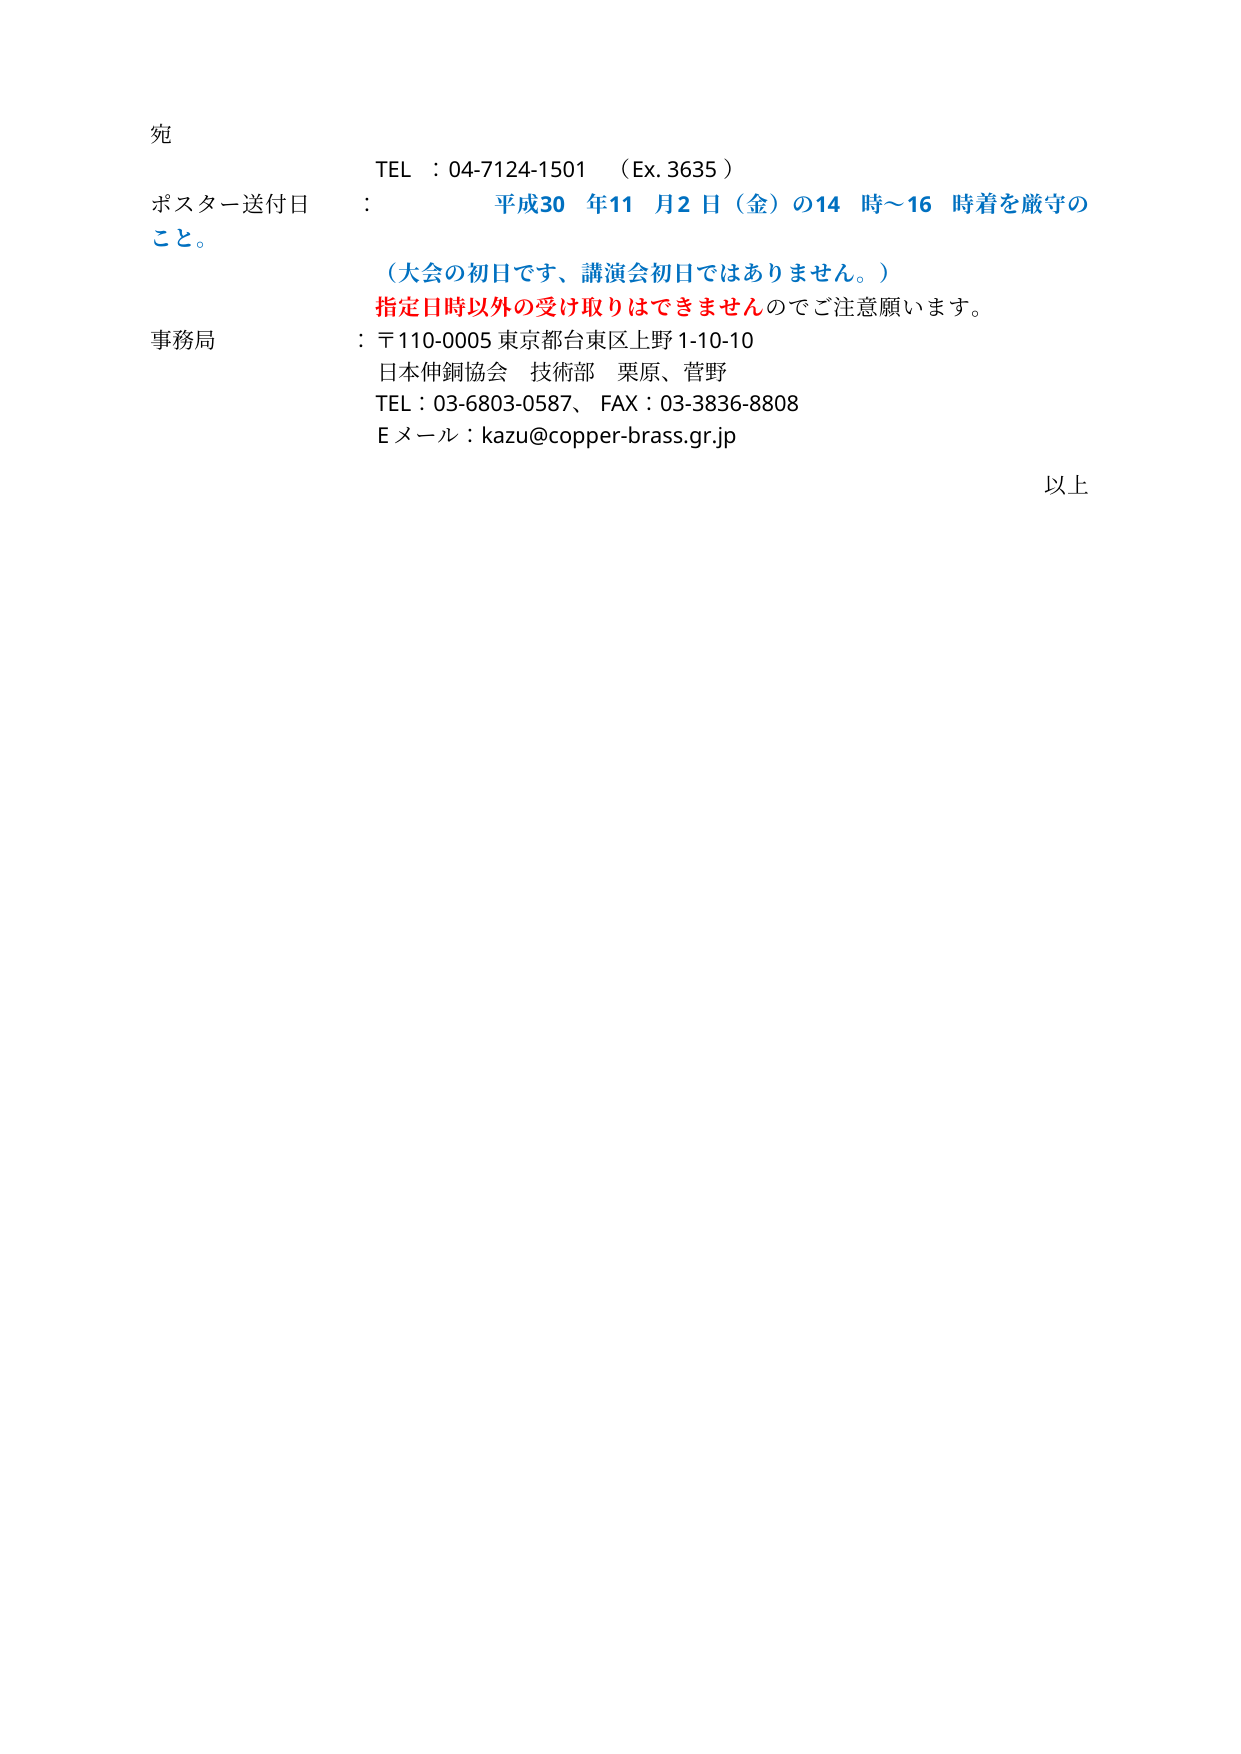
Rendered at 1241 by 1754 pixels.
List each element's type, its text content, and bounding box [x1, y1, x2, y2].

text ポスター送付日 ： 平成30年11月2日（金）の14時～16時着を厳守のこと。 [150, 185, 1090, 254]
text 以上 [150, 467, 1090, 502]
text （大会の初日です、講演会初日ではありません。） [150, 254, 1090, 289]
text TEL：03-6803-0587、 FAX：03-3836-8808 [150, 387, 1090, 418]
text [150, 116, 1090, 151]
text 指定日時以外の受け取りはできませんのでご注意願います。 [150, 289, 1090, 324]
text TEL：04-7124-1501（Ex. 3635） [150, 151, 1090, 185]
text Eメール：kazu@copper-brass.gr.jp [150, 418, 1090, 450]
text 事務局 ： 〒110-0005 東京都台東区上野1-10-10 [150, 324, 1090, 355]
text 日本伸銅協会 技術部 栗原、菅野 [150, 355, 1090, 387]
